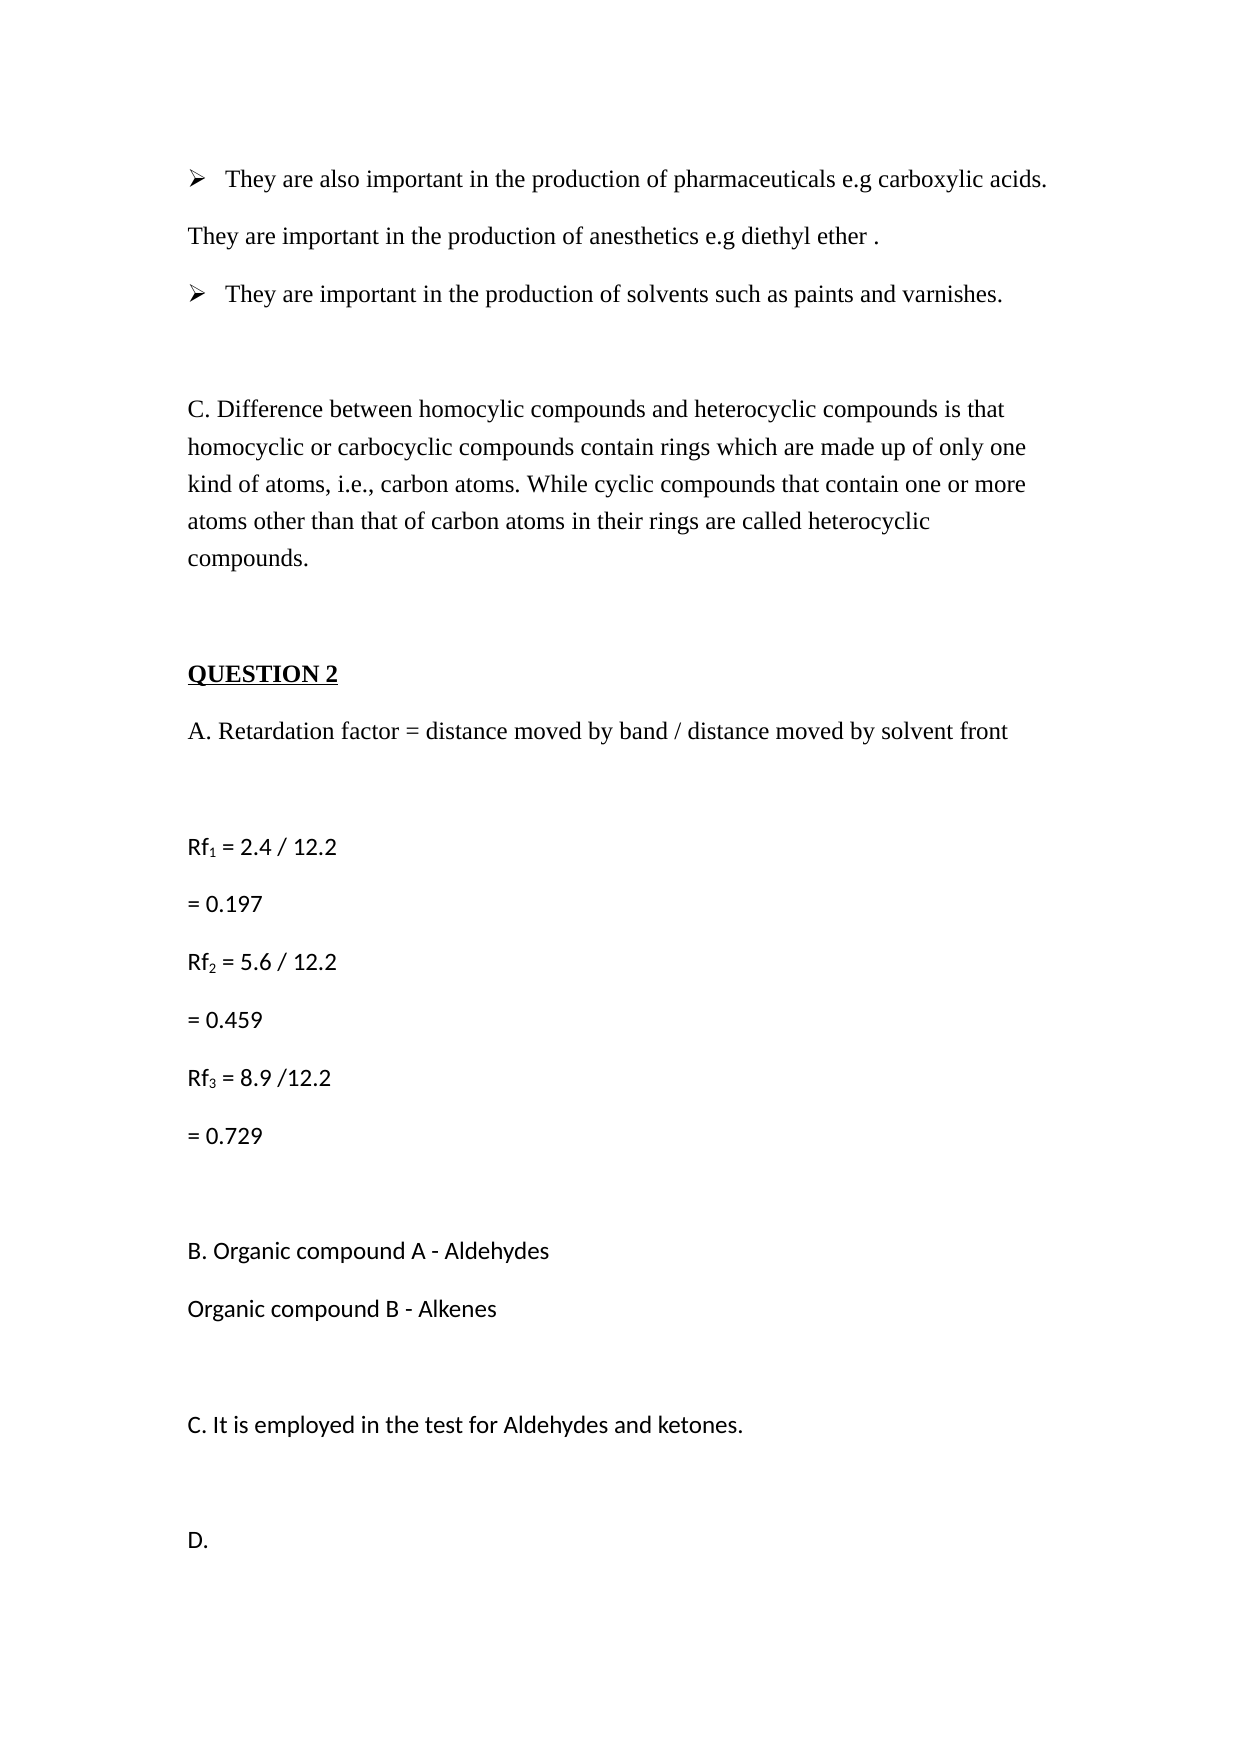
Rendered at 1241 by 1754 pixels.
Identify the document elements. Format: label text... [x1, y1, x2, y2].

text C. Difference between homocylic compounds and heterocyclic compounds is that homocyclic or carbocyclic compounds contain rings which are made up of only one kind of atoms, i.e., carbon atoms. While cyclic compounds that contain one or more atoms other than that of carbon atoms in their rings are called heterocyclic compounds. [187, 392, 1053, 574]
text Rf2 = 5.6 / 12.2 [187, 945, 1053, 978]
text B. Organic compound A - Aldehydes [187, 1234, 1053, 1267]
text Rf3 = 8.9 /12.2 [187, 1061, 1053, 1093]
text Organic compound B - Alkenes [187, 1292, 1053, 1325]
text C. It is employed in the test for Aldehydes and ketones. [187, 1408, 1053, 1440]
list They are important in the production of solvents such as paints and varnishes. [187, 277, 1053, 310]
text = 0.459 [187, 1003, 1053, 1036]
text A. Retardation factor = distance moved by band / distance moved by solvent front [187, 714, 1053, 747]
text D. [187, 1523, 1053, 1556]
text QUESTION 2 [187, 657, 1053, 689]
list They are also important in the production of pharmaceuticals e.g carboxylic acids. [187, 162, 1053, 194]
text = 0.197 [187, 888, 1053, 920]
text They are important in the production of anesthetics e.g diethyl ether . [187, 219, 1053, 252]
text = 0.729 [187, 1119, 1053, 1151]
text Rf1 = 2.4 / 12.2 [187, 830, 1053, 862]
